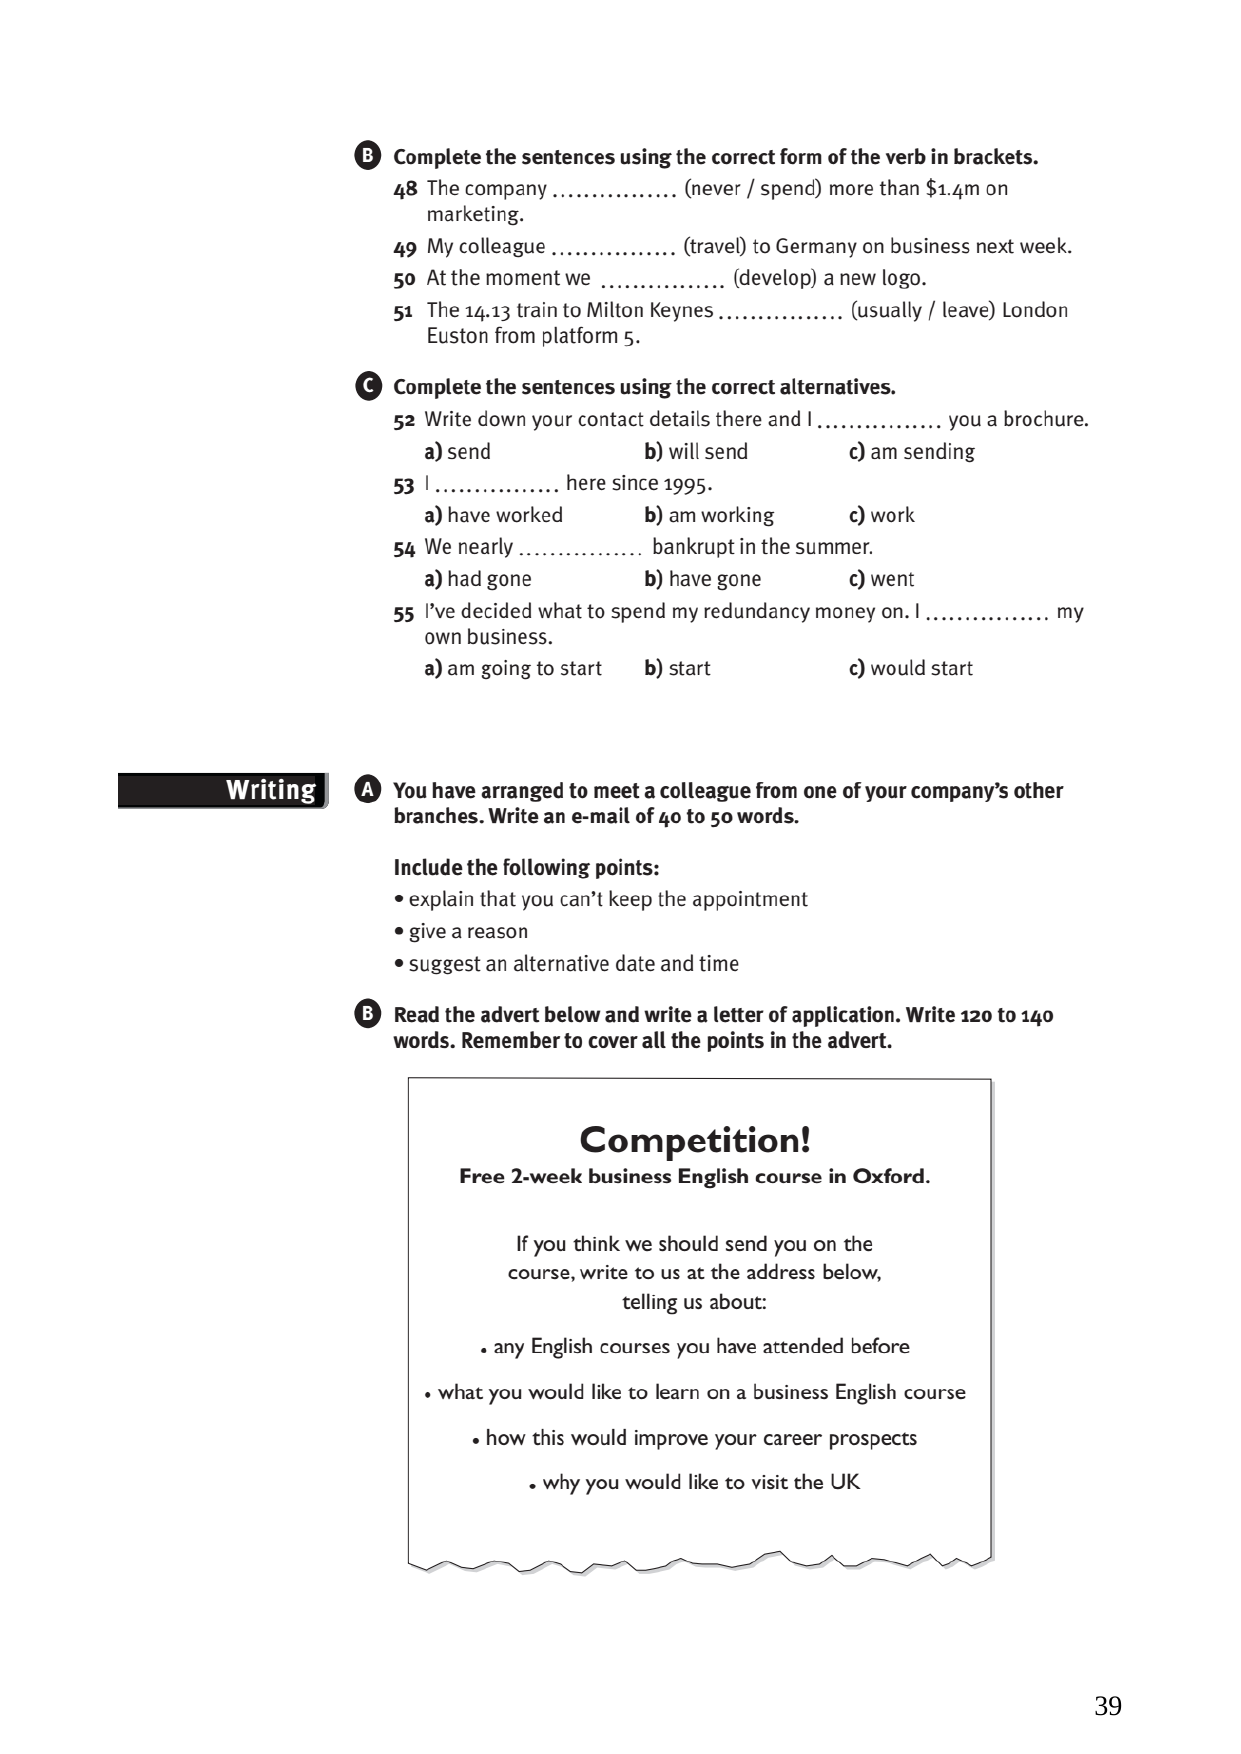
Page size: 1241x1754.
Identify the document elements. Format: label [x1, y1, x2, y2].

picture [118, 118, 1123, 1636]
